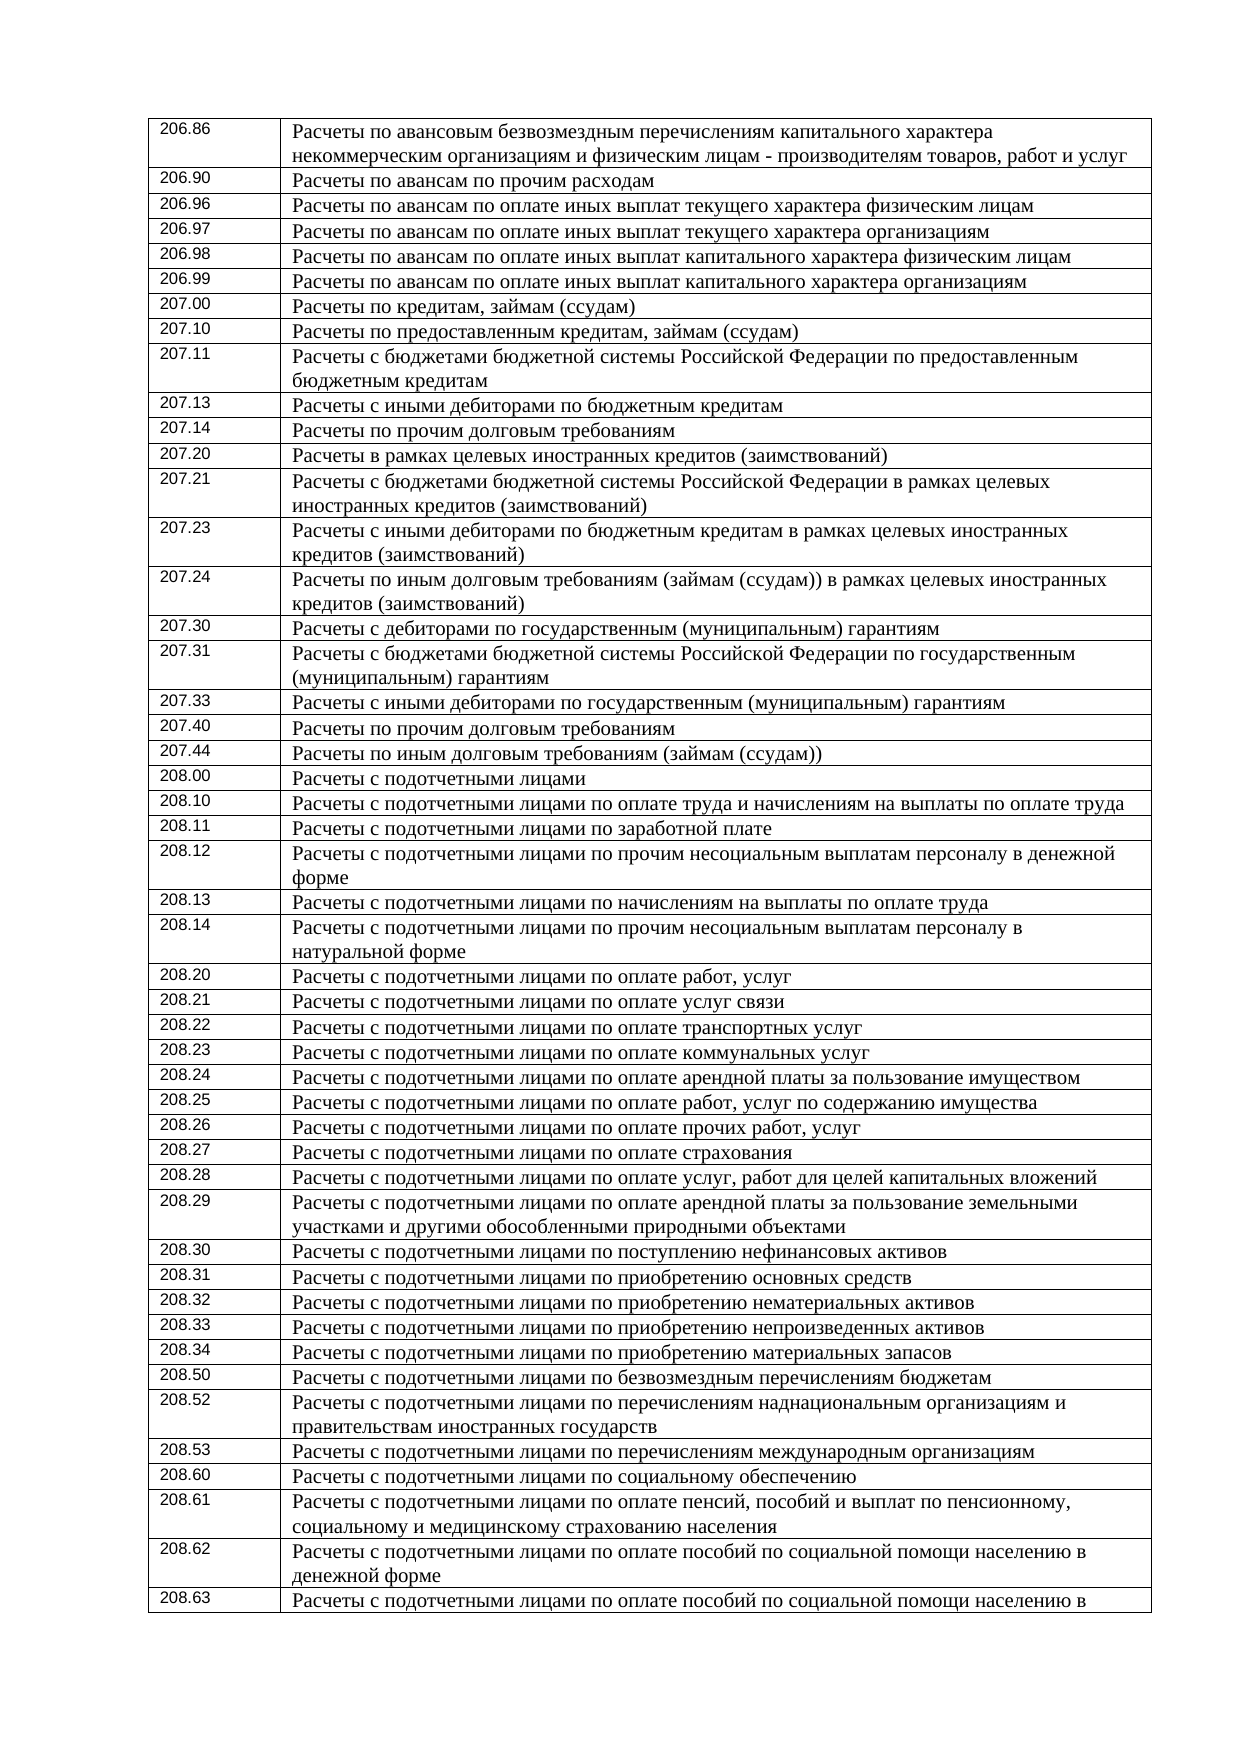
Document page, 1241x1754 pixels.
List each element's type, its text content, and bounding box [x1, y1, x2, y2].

table_cell Расчеты по прочим долговым требованиям [281, 418, 1151, 442]
table_cell Расчеты по кредитам, займам (ссудам) [281, 294, 1151, 318]
table_cell Расчеты с иными дебиторами по бюджетным кредитам [281, 393, 1151, 417]
table_cell Расчеты с подотчетными лицами по оплате прочих работ, услуг [281, 1115, 1151, 1139]
table_cell 207.33 [149, 690, 280, 714]
table_cell Расчеты с подотчетными лицами [281, 766, 1151, 790]
table_cell 207.21 [149, 469, 280, 517]
table_cell Расчеты с подотчетными лицами по прочим несоциальным выплатам персоналу в денежной форме [281, 841, 1151, 889]
table_cell Расчеты с подотчетными лицами по оплате арендной платы за пользование земельными участками и другими обособленными природными объектами [281, 1190, 1151, 1238]
table_cell 206.86 [149, 119, 280, 167]
table_cell 206.99 [149, 269, 280, 293]
table_cell Расчеты по предоставленным кредитам, займам (ссудам) [281, 319, 1151, 343]
table_cell Расчеты с бюджетами бюджетной системы Российской Федерации по государственным (муниципальным) гарантиям [281, 641, 1151, 689]
table_cell 208.22 [149, 1015, 280, 1039]
table_cell 208.27 [149, 1140, 280, 1164]
table_cell 208.23 [149, 1040, 280, 1064]
table_cell Расчеты с подотчетными лицами по оплате труда и начислениям на выплаты по оплате труда [281, 791, 1151, 815]
table_cell 208.25 [149, 1090, 280, 1114]
table_cell Расчеты с подотчетными лицами по оплате работ, услуг по содержанию имущества [281, 1090, 1151, 1114]
table_cell Расчеты по иным долговым требованиям (займам (ссудам)) [281, 741, 1151, 764]
table_cell Расчеты с подотчетными лицами по оплате арендной платы за пользование имуществом [281, 1065, 1151, 1089]
table_cell 208.00 [149, 766, 280, 790]
table_cell 207.10 [149, 319, 280, 343]
table_cell 207.11 [149, 344, 280, 392]
table_cell 208.26 [149, 1115, 280, 1139]
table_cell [281, 1588, 1151, 1612]
table_cell 208.10 [149, 791, 280, 815]
table_cell Расчеты с подотчетными лицами по приобретению материальных запасов [281, 1340, 1151, 1364]
table_cell Расчеты по иным долговым требованиям (займам (ссудам)) в рамках целевых иностранных кредитов (заимствований) [281, 567, 1151, 615]
table_cell Расчеты с подотчетными лицами по начислениям на выплаты по оплате труда [281, 890, 1151, 914]
table_cell Расчеты с подотчетными лицами по приобретению основных средств [281, 1265, 1151, 1289]
table_cell Расчеты с подотчетными лицами по социальному обеспечению [281, 1464, 1151, 1488]
table_cell Расчеты с подотчетными лицами по перечислениям международным организациям [281, 1439, 1151, 1463]
table_cell 208.33 [149, 1315, 280, 1339]
table_cell 208.14 [149, 915, 280, 963]
table_cell Расчеты по авансам по оплате иных выплат капитального характера физическим лицам [281, 244, 1151, 268]
table_cell Расчеты с подотчетными лицами по приобретению непроизведенных активов [281, 1315, 1151, 1339]
table_cell 208.13 [149, 890, 280, 914]
table_cell Расчеты по авансовым безвозмездным перечислениям капитального характера некоммерческим организациям и физическим лицам - производителям товаров, работ и услуг [281, 119, 1151, 167]
table_cell 208.63 [149, 1588, 280, 1612]
table_cell 207.44 [149, 741, 280, 764]
table_cell 208.12 [149, 841, 280, 889]
table_cell 208.61 [149, 1490, 280, 1538]
table_cell 208.60 [149, 1464, 280, 1488]
table_cell 206.97 [149, 219, 280, 243]
table_cell 206.98 [149, 244, 280, 268]
table_cell Расчеты с подотчетными лицами по оплате страхования [281, 1140, 1151, 1164]
table_cell 206.96 [149, 194, 280, 217]
table_cell Расчеты с подотчетными лицами по поступлению нефинансовых активов [281, 1240, 1151, 1263]
table_cell 208.62 [149, 1539, 280, 1587]
table_cell Расчеты по авансам по оплате иных выплат текущего характера организациям [281, 219, 1151, 243]
table_cell 207.13 [149, 393, 280, 417]
table_cell Расчеты с подотчетными лицами по оплате услуг, работ для целей капитальных вложений [281, 1165, 1151, 1189]
table_cell 208.31 [149, 1265, 280, 1289]
table_cell 207.20 [149, 444, 280, 467]
table_cell 208.32 [149, 1290, 280, 1314]
table_cell 208.29 [149, 1190, 280, 1238]
table_cell 208.30 [149, 1240, 280, 1263]
table_cell 207.23 [149, 518, 280, 566]
table_cell 207.00 [149, 294, 280, 318]
table_cell Расчеты с бюджетами бюджетной системы Российской Федерации по предоставленным бюджетным кредитам [281, 344, 1151, 392]
table_cell Расчеты с подотчетными лицами по оплате пособий по социальной помощи населению в денежной форме [281, 1539, 1151, 1587]
table_cell 208.34 [149, 1340, 280, 1364]
table_cell 208.21 [149, 990, 280, 1013]
table_cell 207.31 [149, 641, 280, 689]
table_cell Расчеты по прочим долговым требованиям [281, 715, 1151, 739]
table_cell 208.52 [149, 1390, 280, 1438]
table_cell 208.20 [149, 964, 280, 988]
table_cell Расчеты с подотчетными лицами по приобретению нематериальных активов [281, 1290, 1151, 1314]
table_cell 207.14 [149, 418, 280, 442]
table_cell Расчеты с подотчетными лицами по перечислениям наднациональным организациям и правительствам иностранных государств [281, 1390, 1151, 1438]
table_cell Расчеты с иными дебиторами по государственным (муниципальным) гарантиям [281, 690, 1151, 714]
table_cell Расчеты с подотчетными лицами по прочим несоциальным выплатам персоналу в натуральной форме [281, 915, 1151, 963]
table_cell Расчеты с подотчетными лицами по заработной плате [281, 816, 1151, 840]
table_cell Расчеты с подотчетными лицами по оплате работ, услуг [281, 964, 1151, 988]
table_cell Расчеты с подотчетными лицами по оплате пенсий, пособий и выплат по пенсионному, социальному и медицинскому страхованию населения [281, 1490, 1151, 1538]
table_cell Расчеты с дебиторами по государственным (муниципальным) гарантиям [281, 616, 1151, 640]
table_cell 207.30 [149, 616, 280, 640]
table_cell 207.24 [149, 567, 280, 615]
table_cell Расчеты по авансам по оплате иных выплат текущего характера физическим лицам [281, 194, 1151, 217]
table_cell Расчеты с подотчетными лицами по оплате услуг связи [281, 990, 1151, 1013]
table_cell Расчеты с подотчетными лицами по безвозмездным перечислениям бюджетам [281, 1365, 1151, 1389]
table_cell Расчеты по авансам по прочим расходам [281, 168, 1151, 192]
table_cell Расчеты в рамках целевых иностранных кредитов (заимствований) [281, 444, 1151, 467]
table_cell Расчеты с подотчетными лицами по оплате коммунальных услуг [281, 1040, 1151, 1064]
table_cell Расчеты с подотчетными лицами по оплате транспортных услуг [281, 1015, 1151, 1039]
table_cell 206.90 [149, 168, 280, 192]
table_cell 208.24 [149, 1065, 280, 1089]
table_cell Расчеты с бюджетами бюджетной системы Российской Федерации в рамках целевых иностранных кредитов (заимствований) [281, 469, 1151, 517]
table_cell Расчеты по авансам по оплате иных выплат капитального характера организациям [281, 269, 1151, 293]
table_cell Расчеты с иными дебиторами по бюджетным кредитам в рамках целевых иностранных кредитов (заимствований) [281, 518, 1151, 566]
table_cell 208.50 [149, 1365, 280, 1389]
table_cell 208.11 [149, 816, 280, 840]
table_cell 208.28 [149, 1165, 280, 1189]
table_cell 207.40 [149, 715, 280, 739]
table_cell 208.53 [149, 1439, 280, 1463]
